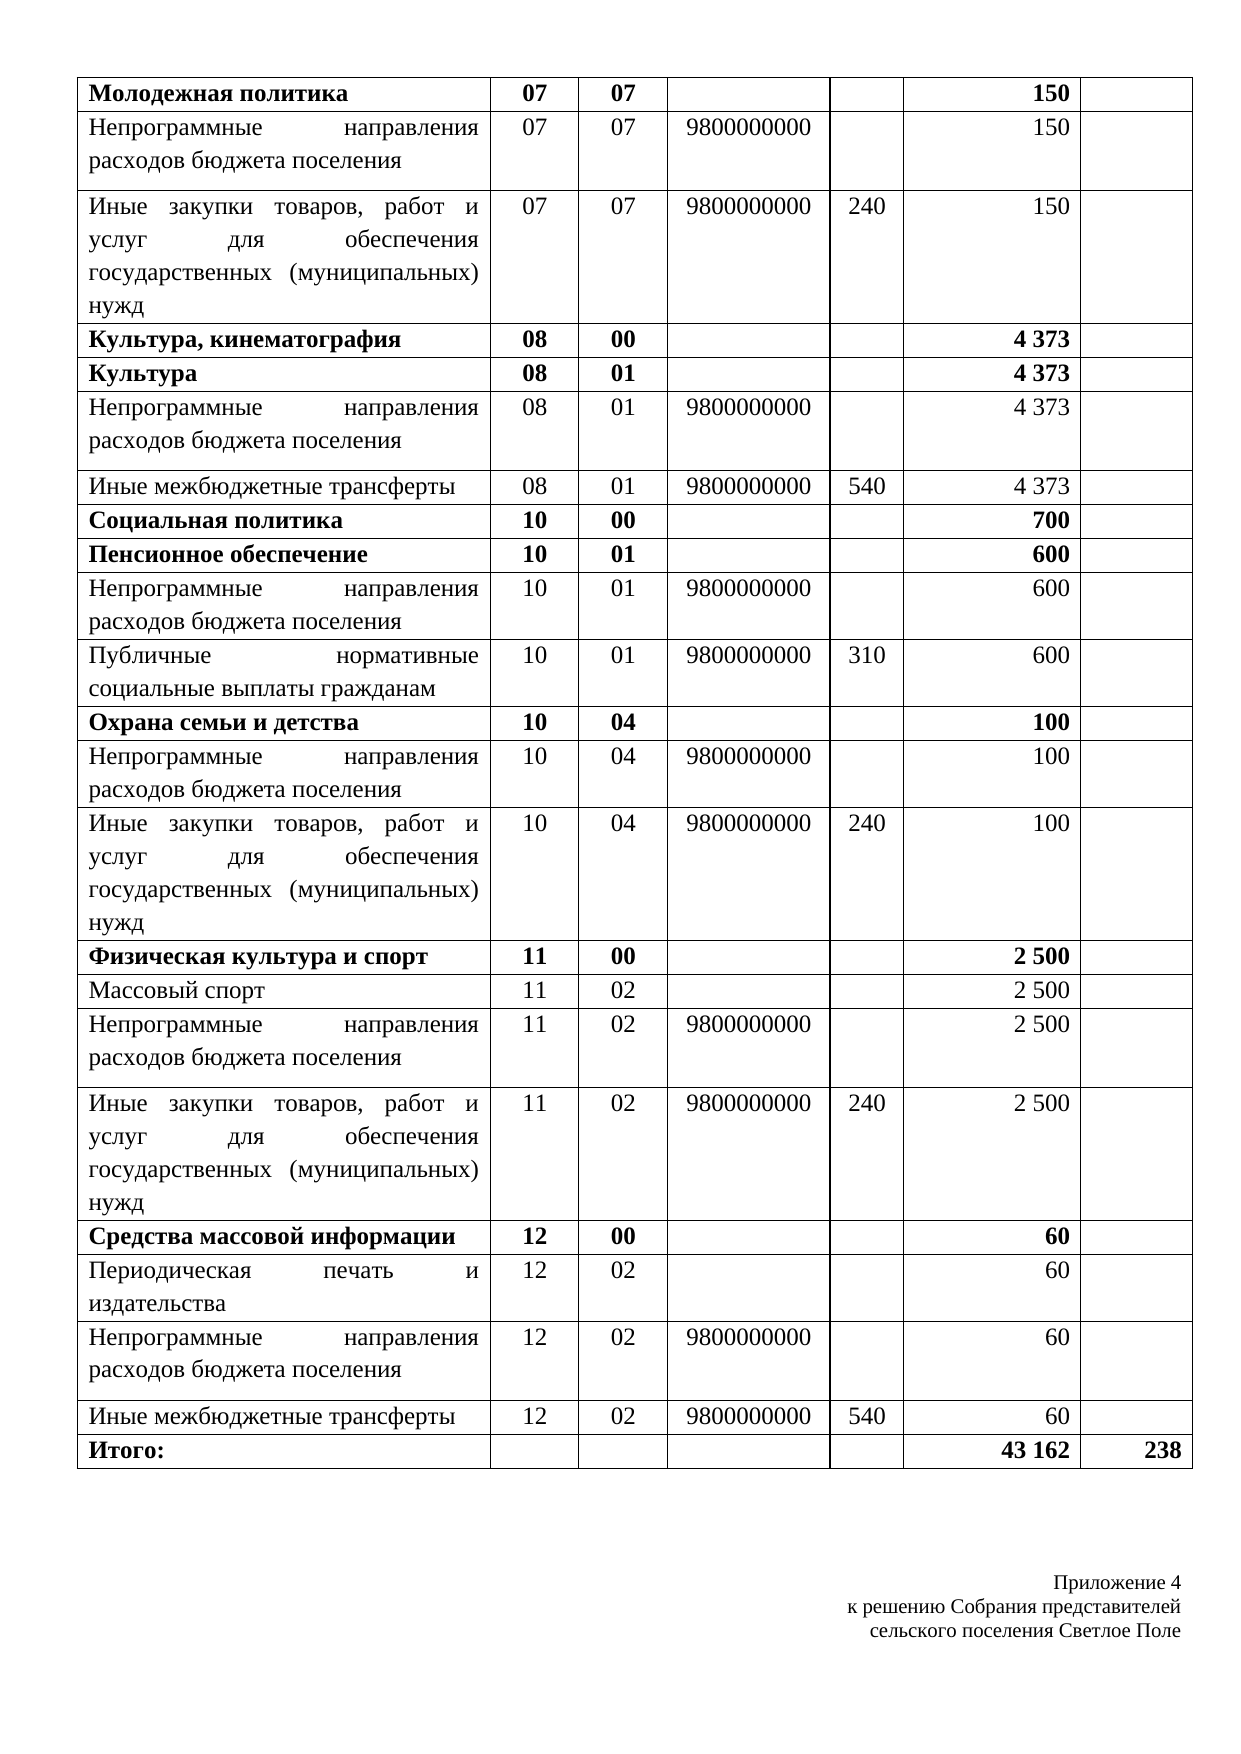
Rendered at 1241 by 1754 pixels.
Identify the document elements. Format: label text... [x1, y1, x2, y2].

table_cell [668, 324, 829, 357]
table_cell 10 [491, 539, 578, 572]
table_cell 02 [579, 1401, 667, 1434]
table_cell Непрограммные направления расходов бюджета поселения [78, 392, 490, 470]
table_cell 07 [491, 78, 578, 111]
table_cell 07 [579, 191, 667, 323]
table_cell [1081, 358, 1192, 391]
table_cell [668, 78, 829, 111]
table_cell 10 [491, 707, 578, 740]
table_cell 01 [579, 471, 667, 504]
table_cell 9800000000 [668, 392, 829, 470]
text Приложение 4 [502, 1570, 1181, 1594]
table_cell Культура [78, 358, 490, 391]
text к решению Собрания представителей [502, 1594, 1181, 1618]
table_cell [831, 358, 903, 391]
table_cell [668, 707, 829, 740]
table_cell [1081, 1088, 1192, 1220]
table_cell [668, 505, 829, 538]
table_cell [831, 324, 903, 357]
table_cell 150 [904, 191, 1080, 323]
table_cell [831, 573, 903, 639]
table_cell Публичные нормативные социальные выплаты гражданам [78, 640, 490, 706]
table_cell 600 [904, 573, 1080, 639]
table_cell 540 [831, 471, 903, 504]
table_cell 12 [491, 1322, 578, 1400]
table_cell 01 [579, 539, 667, 572]
table_cell [831, 707, 903, 740]
table_cell 540 [831, 1401, 903, 1434]
table_cell [491, 1435, 578, 1468]
table_cell 01 [579, 358, 667, 391]
table_cell 07 [579, 112, 667, 190]
table_cell 600 [904, 640, 1080, 706]
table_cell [78, 191, 490, 323]
table_cell Непрограммные направления расходов бюджета поселения [78, 1322, 490, 1400]
table_cell [668, 1435, 829, 1468]
table_cell 4 373 [904, 324, 1080, 357]
table_cell [668, 358, 829, 391]
table_cell 100 [904, 707, 1080, 740]
table_cell 08 [491, 392, 578, 470]
table_cell [1081, 112, 1192, 190]
table_cell [668, 539, 829, 572]
table_cell 2 500 [904, 975, 1080, 1008]
table_cell 240 [831, 191, 903, 323]
table_cell [1081, 707, 1192, 740]
table_cell 9800000000 [668, 1322, 829, 1400]
table_cell Непрограммные направления расходов бюджета поселения [78, 741, 490, 807]
table_cell 240 [831, 808, 903, 940]
table_cell 02 [579, 1088, 667, 1220]
table_cell 02 [579, 1255, 667, 1321]
table_cell [1081, 975, 1192, 1008]
table_cell 60 [904, 1322, 1080, 1400]
table_cell [1081, 640, 1192, 706]
table_cell Иные межбюджетные трансферты [78, 1401, 490, 1434]
table_cell 08 [491, 471, 578, 504]
table_cell Культура, кинематография [78, 324, 490, 357]
table_cell [668, 1221, 829, 1254]
table_cell 4 373 [904, 392, 1080, 470]
table_cell 238 [1081, 1435, 1192, 1468]
table_cell 10 [491, 741, 578, 807]
table_cell [1081, 808, 1192, 940]
table_cell Средства массовой информации [78, 1221, 490, 1254]
table_cell [1081, 191, 1192, 323]
table_cell 2 500 [904, 941, 1080, 974]
table_cell 11 [491, 941, 578, 974]
table_cell Социальная политика [78, 505, 490, 538]
table_cell 02 [579, 1322, 667, 1400]
table_cell Итого: [78, 1435, 490, 1468]
table_cell 100 [904, 808, 1080, 940]
table_cell 60 [904, 1255, 1080, 1321]
table_cell Пенсионное обеспечение [78, 539, 490, 572]
table_cell Непрограммные направления расходов бюджета поселения [78, 1009, 490, 1087]
table_cell 07 [579, 78, 667, 111]
table_cell 4 373 [904, 358, 1080, 391]
table_cell [1081, 1322, 1192, 1400]
table_cell Периодическая печать и издательства [78, 1255, 490, 1321]
table_cell 11 [491, 975, 578, 1008]
table_cell 9800000000 [668, 1009, 829, 1087]
table_cell [831, 112, 903, 190]
table_cell 11 [491, 1088, 578, 1220]
table_cell 700 [904, 505, 1080, 538]
table_cell Иные закупки товаров, работ и услуг для обеспечения государственных (муниципальных) нужд [78, 808, 490, 940]
table_cell [831, 1322, 903, 1400]
table_cell 9800000000 [668, 808, 829, 940]
table_cell [831, 1435, 903, 1468]
table_cell 2 500 [904, 1009, 1080, 1087]
table_cell 60 [904, 1221, 1080, 1254]
table_cell 00 [579, 1221, 667, 1254]
table_cell [668, 941, 829, 974]
table_cell 10 [491, 808, 578, 940]
table_cell [831, 1009, 903, 1087]
table_cell Физическая культура и спорт [78, 941, 490, 974]
table_cell 11 [491, 1009, 578, 1087]
table_cell 150 [904, 112, 1080, 190]
table_cell Непрограммные направления расходов бюджета поселения [78, 573, 490, 639]
table_cell [831, 1255, 903, 1321]
table_cell [1081, 78, 1192, 111]
text сельского поселения Светлое Поле [502, 1618, 1181, 1642]
table_cell 08 [491, 358, 578, 391]
table_cell 2 500 [904, 1088, 1080, 1220]
table_cell 4 373 [904, 471, 1080, 504]
table_cell [831, 941, 903, 974]
table_cell [1081, 392, 1192, 470]
table_cell 04 [579, 741, 667, 807]
table_cell [1081, 941, 1192, 974]
table_cell [1081, 471, 1192, 504]
table_cell 01 [579, 573, 667, 639]
table_cell 60 [904, 1401, 1080, 1434]
table_cell 12 [491, 1255, 578, 1321]
table_cell 600 [904, 539, 1080, 572]
table_cell 10 [491, 505, 578, 538]
table_cell 08 [491, 324, 578, 357]
table_cell 02 [579, 975, 667, 1008]
table_cell 9800000000 [668, 573, 829, 639]
table_cell [1081, 573, 1192, 639]
table_cell 9800000000 [668, 112, 829, 190]
table_cell 04 [579, 707, 667, 740]
table_cell 10 [491, 640, 578, 706]
table_cell [831, 78, 903, 111]
table_cell 07 [491, 112, 578, 190]
table_cell [1081, 539, 1192, 572]
table_cell [668, 1255, 829, 1321]
table_cell Молодежная политика [78, 78, 490, 111]
table_cell Непрограммные направления расходов бюджета поселения [78, 112, 490, 190]
table_cell [1081, 1221, 1192, 1254]
table_cell [831, 1221, 903, 1254]
table_cell Иные межбюджетные трансферты [78, 471, 490, 504]
table_cell 01 [579, 392, 667, 470]
table_cell Охрана семьи и детства [78, 707, 490, 740]
table_cell 43 162 [904, 1435, 1080, 1468]
table_cell 9800000000 [668, 1401, 829, 1434]
table_cell [1081, 1255, 1192, 1321]
table_cell 240 [831, 1088, 903, 1220]
table_cell 00 [579, 324, 667, 357]
table_cell 9800000000 [668, 640, 829, 706]
table_cell [1081, 741, 1192, 807]
table_cell 02 [579, 1009, 667, 1087]
table_cell 12 [491, 1401, 578, 1434]
table_cell 12 [491, 1221, 578, 1254]
table_cell 01 [579, 640, 667, 706]
table_cell 100 [904, 741, 1080, 807]
table_cell 00 [579, 505, 667, 538]
table_cell Массовый спорт [78, 975, 490, 1008]
table_cell 00 [579, 941, 667, 974]
table_cell 10 [491, 573, 578, 639]
table_cell [668, 975, 829, 1008]
table_cell [1081, 1009, 1192, 1087]
table_cell 9800000000 [668, 741, 829, 807]
table_cell [1081, 1401, 1192, 1434]
table_cell 150 [904, 78, 1080, 111]
table_cell [579, 1435, 667, 1468]
table_cell Иные закупки товаров, работ и услуг для обеспечения государственных (муниципальных) нужд [78, 1088, 490, 1220]
table_cell 9800000000 [668, 471, 829, 504]
table_cell [831, 975, 903, 1008]
table_cell [1081, 324, 1192, 357]
table_cell 04 [579, 808, 667, 940]
table_cell [831, 392, 903, 470]
table_cell [831, 539, 903, 572]
table_cell 9800000000 [668, 1088, 829, 1220]
table_cell 07 [491, 191, 578, 323]
table_cell [831, 505, 903, 538]
table_cell 9800000000 [668, 191, 829, 323]
table_cell [831, 741, 903, 807]
table_cell [1081, 505, 1192, 538]
table_cell 310 [831, 640, 903, 706]
